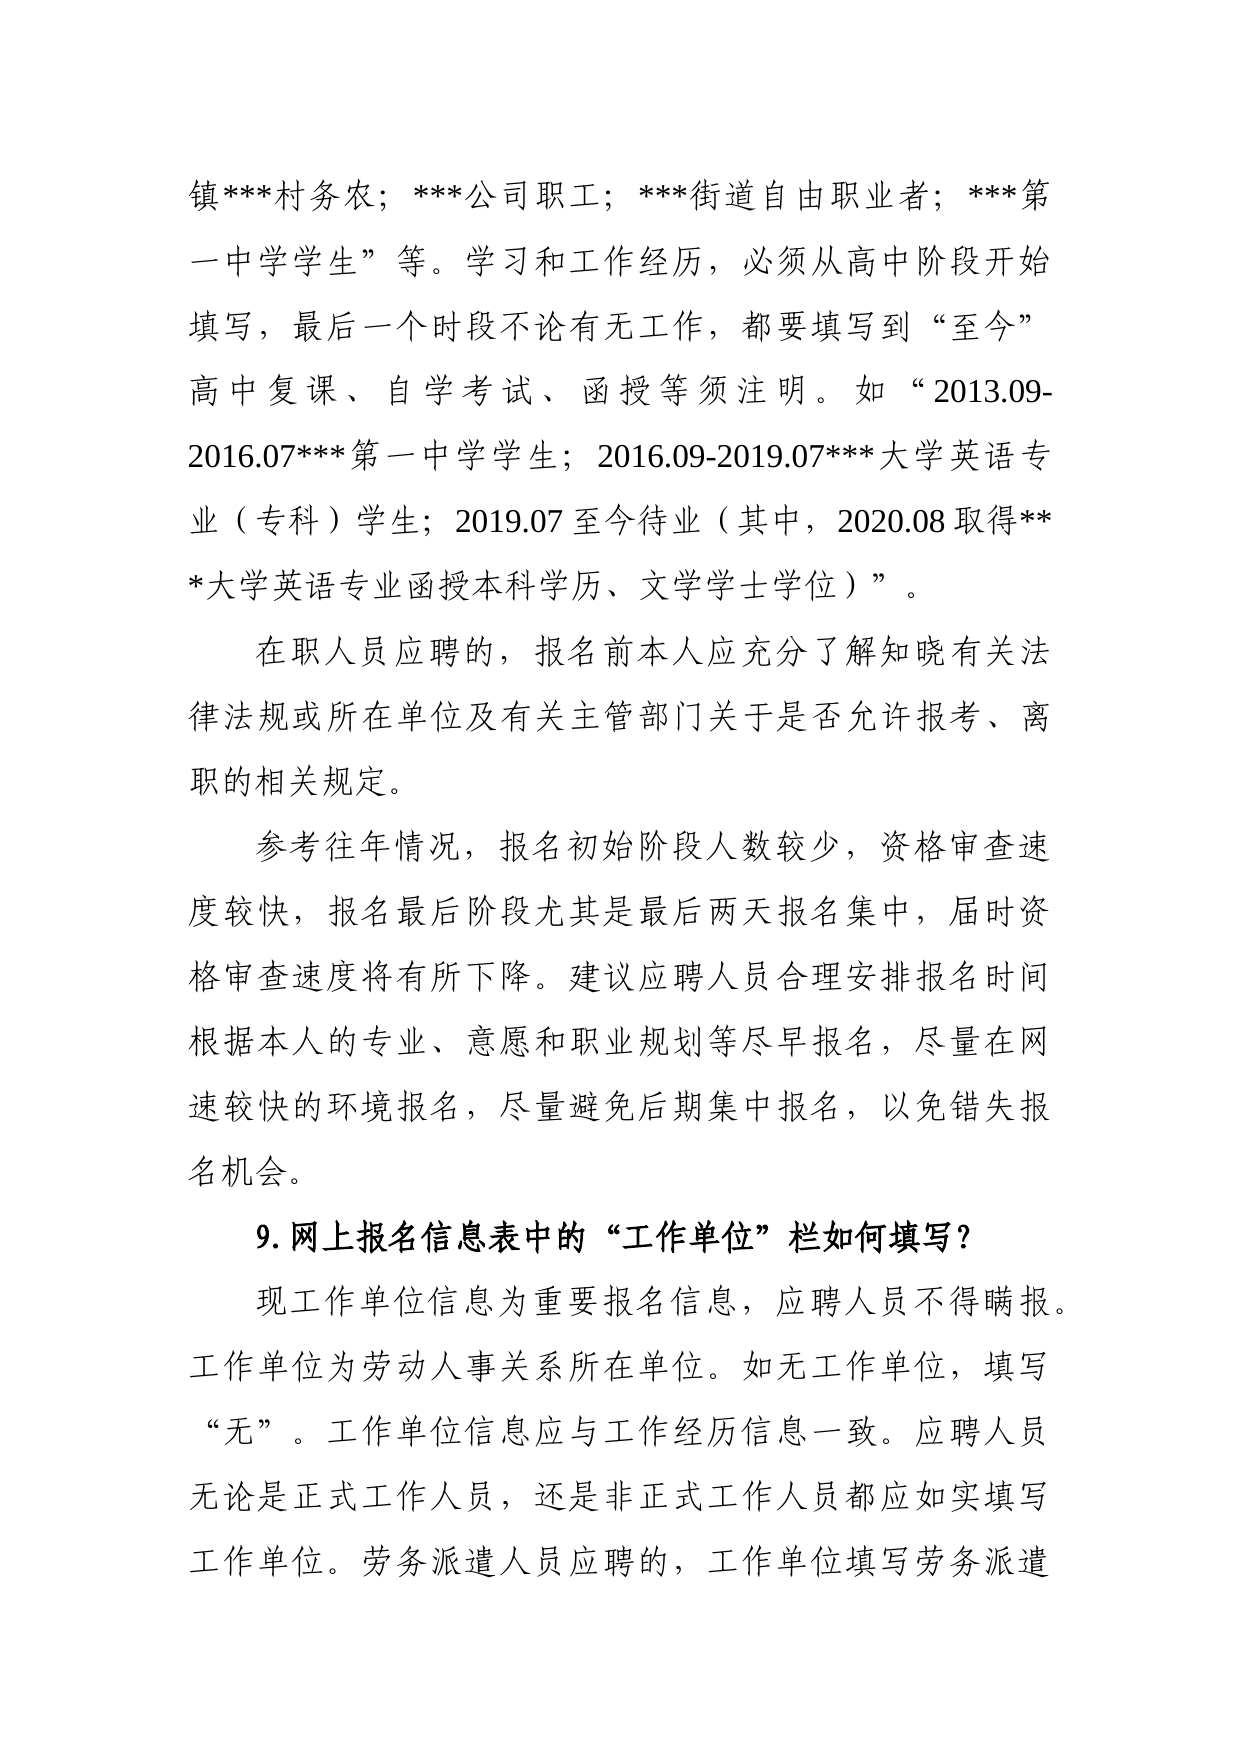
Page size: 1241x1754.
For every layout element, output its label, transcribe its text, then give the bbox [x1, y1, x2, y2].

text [187, 162, 1053, 617]
text 在职人员应聘的，报名前本人应充分了解知晓有关法律法规或所在单位及有关主管部门关于是否允许报考、离职的相关规定。 [187, 617, 1053, 812]
text 9.网上报名信息表中的“工作单位”栏如何填写？ [187, 1202, 1053, 1267]
text 参考往年情况，报名初始阶段人数较少，资格审查速度较快，报名最后阶段尤其是最后两天报名集中，届时资格审查速度将有所下降。建议应聘人员合理安排报名时间，根据本人的专业、意愿和职业规划等尽早报名，尽量在网速较快的环境报名，尽量避免后期集中报名，以免错失报名机会。 [187, 812, 1053, 1202]
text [187, 1267, 1053, 1592]
